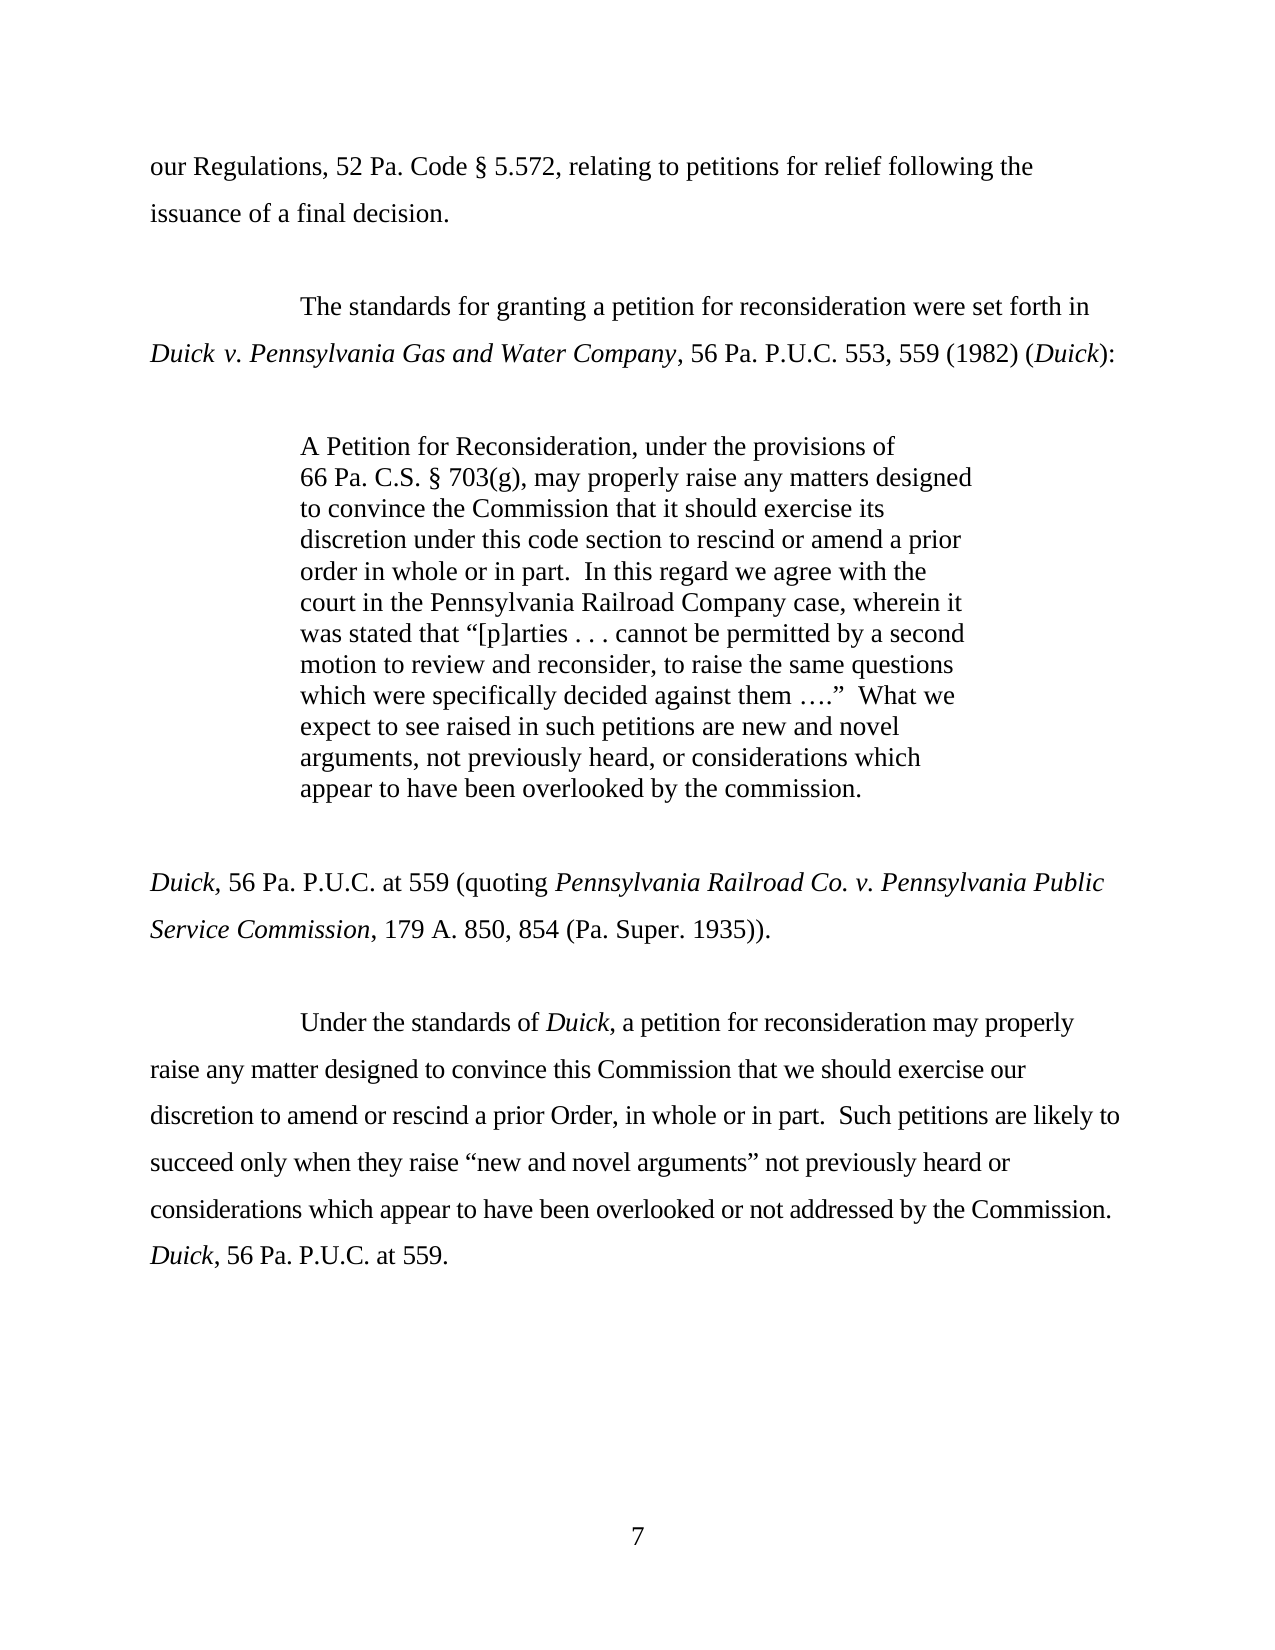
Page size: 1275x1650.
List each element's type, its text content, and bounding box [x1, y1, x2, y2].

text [150, 150, 1125, 228]
text Under the standards of Duick, a petition for reconsideration may properly raise any matter designed to convince this Commission that we should exercise our discretion to amend or rescind a prior Order, in whole or in part. Such petitions are likely to succeed only when they raise “new and novel arguments” not previously heard or considerations which appear to have been overlooked or not addressed by the Commission. Duick, 56 Pa. P.U.C. at 559. [150, 1006, 1125, 1271]
text The standards for granting a petition for reconsideration were set forth in Duick v. Pennsylvania Gas and Water Company, 56 Pa. P.U.C. 553, 559 (1982) (Duick): [150, 290, 1125, 368]
text Duick, 56 Pa. P.U.C. at 559 (quoting Pennsylvania Railroad Co. v. Pennsylvania Public Service Commission, 179 A. 850, 854 (Pa. Super. 1935)). [150, 866, 1125, 944]
text A Petition for Reconsideration, under the provisions of [300, 430, 975, 461]
text 66 Pa. C.S. § 703(g), may properly raise any matters designed to convince the Commission that it should exercise its discretion under this code section to rescind or amend a prior order in whole or in part. In this regard we agree with the court in the Pennsylvania Railroad Company case, wherein it was stated that “[p]arties . . . cannot be permitted by a second motion to review and reconsider, to raise the same questions which were specifically decided against them ….” What we expect to see raised in such petitions are new and novel arguments, not previously heard, or considerations which appear to have been overlooked by the commission. [300, 461, 975, 804]
